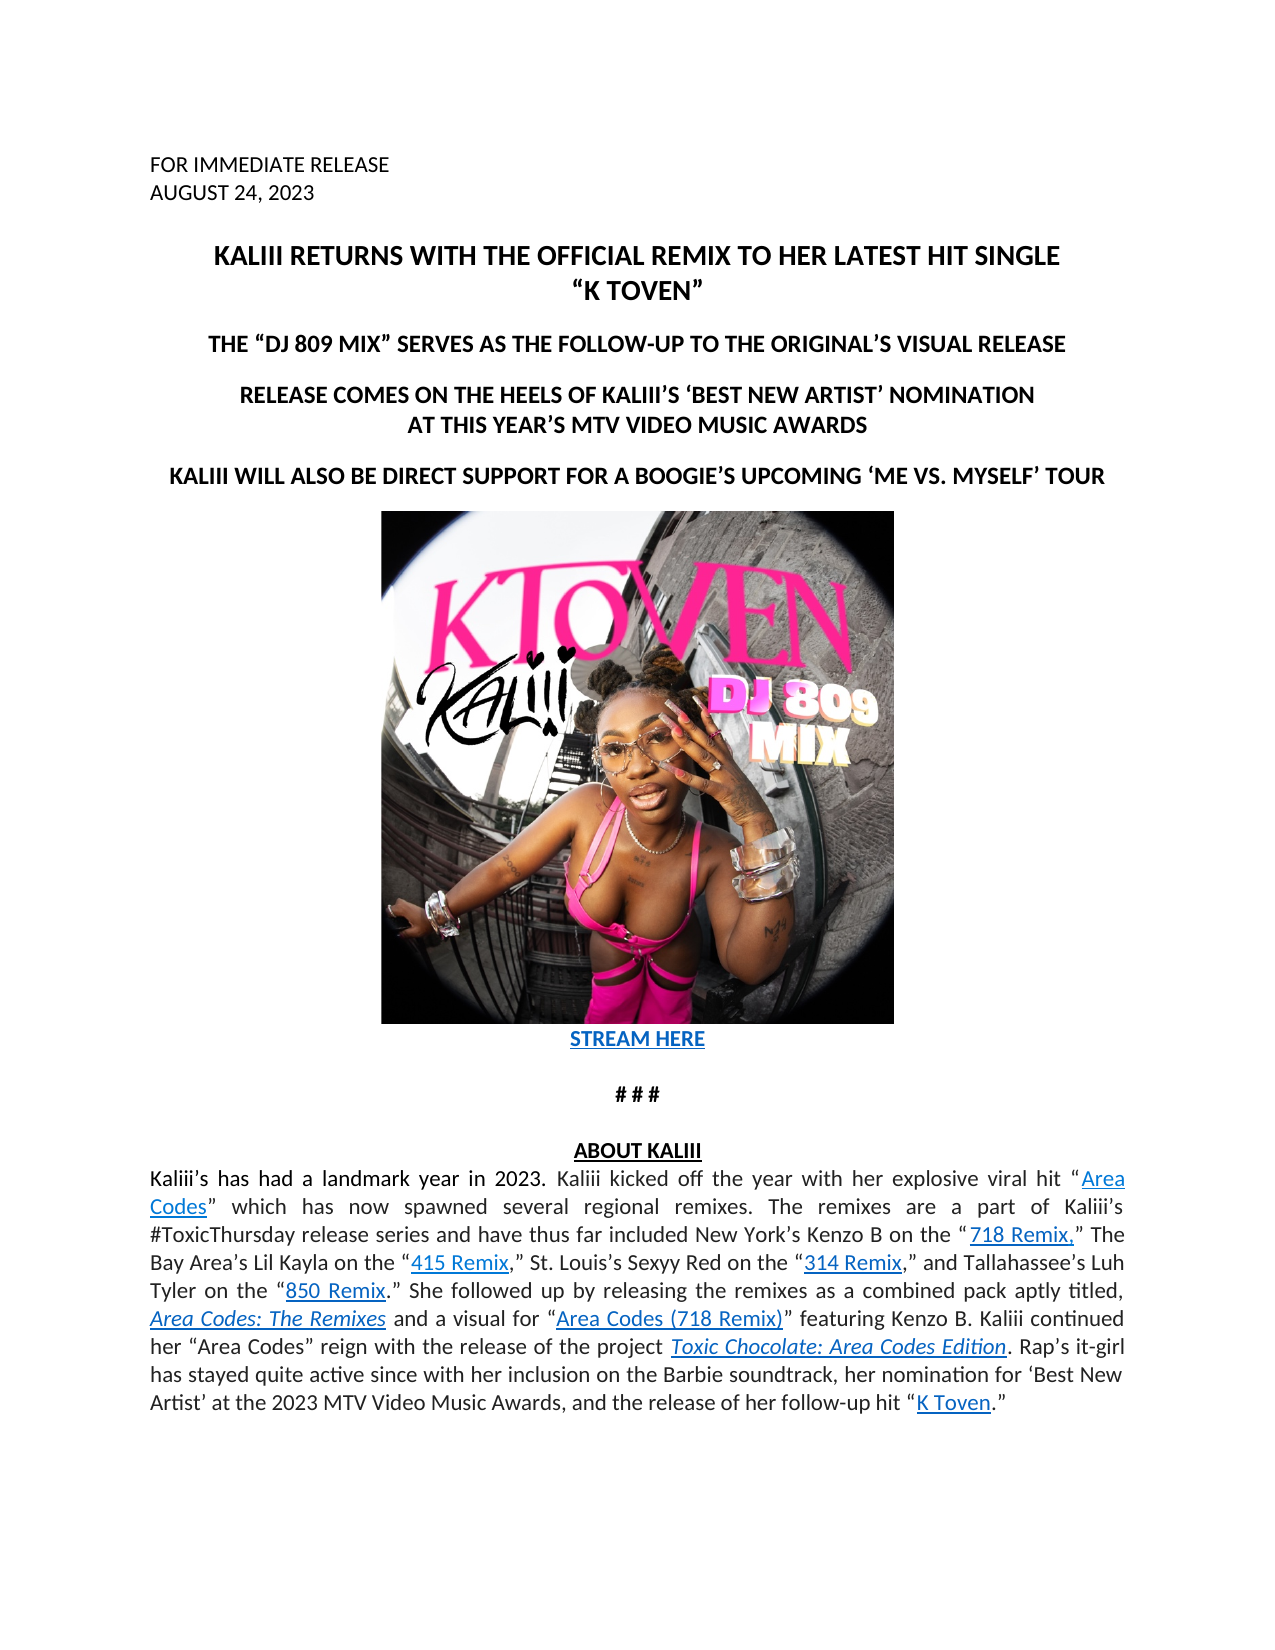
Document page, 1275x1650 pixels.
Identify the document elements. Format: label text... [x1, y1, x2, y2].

picture [381, 511, 894, 1024]
text RELEASE COMES ON THE HEELS OF KALIII’S ‘BEST NEW ARTIST’ NOMINATION [150, 379, 1125, 409]
text # # # [150, 1080, 1125, 1108]
text KALIII RETURNS WITH THE OFFICIAL REMIX TO HER LATEST HIT SINGLE [150, 237, 1125, 272]
text THE “DJ 809 MIX” SERVES AS THE FOLLOW-UP TO THE ORIGINAL’S VISUAL RELEASE [150, 328, 1125, 359]
text KALIII WILL ALSO BE DIRECT SUPPORT FOR A BOOGIE’S UPCOMING ‘ME VS. MYSELF’ TOUR [150, 460, 1125, 491]
text FOR IMMEDIATE RELEASE [150, 150, 1125, 178]
text ABOUT KALIII [150, 1136, 1125, 1164]
text AUGUST 24, 2023 [150, 178, 1125, 206]
text STREAM HERE [150, 1024, 1125, 1052]
text AT THIS YEAR’S MTV VIDEO MUSIC AWARDS [150, 409, 1125, 440]
text “K TOVEN” [150, 272, 1125, 308]
text Kaliii’s has had a landmark year in 2023. Kaliii kicked off the year with her explosive viral hit “Area Codes” which has now spawned several regional remixes. The remixes are a part of Kaliii’s #ToxicThursday release series and have thus far included New York’s Kenzo B on the “718 Remix,” The Bay Area’s Lil Kayla on the “415 Remix,” St. Louis’s Sexyy Red on the “314 Remix,” and Tallahassee’s Luh Tyler on the “850 Remix.” She followed up by releasing the remixes as a combined pack aptly titled, Area Codes: The Remixes and a visual for “Area Codes (718 Remix)” featuring Kenzo B. Kaliii continued her “Area Codes” reign with the release of the project Toxic Chocolate: Area Codes Edition. Rap’s it-girl has stayed quite active since with her inclusion on the Barbie soundtrack, her nomination for ‘Best New Artist’ at the 2023 MTV Video Music Awards, and the release of her follow-up hit “K Toven.” [150, 1164, 1125, 1416]
